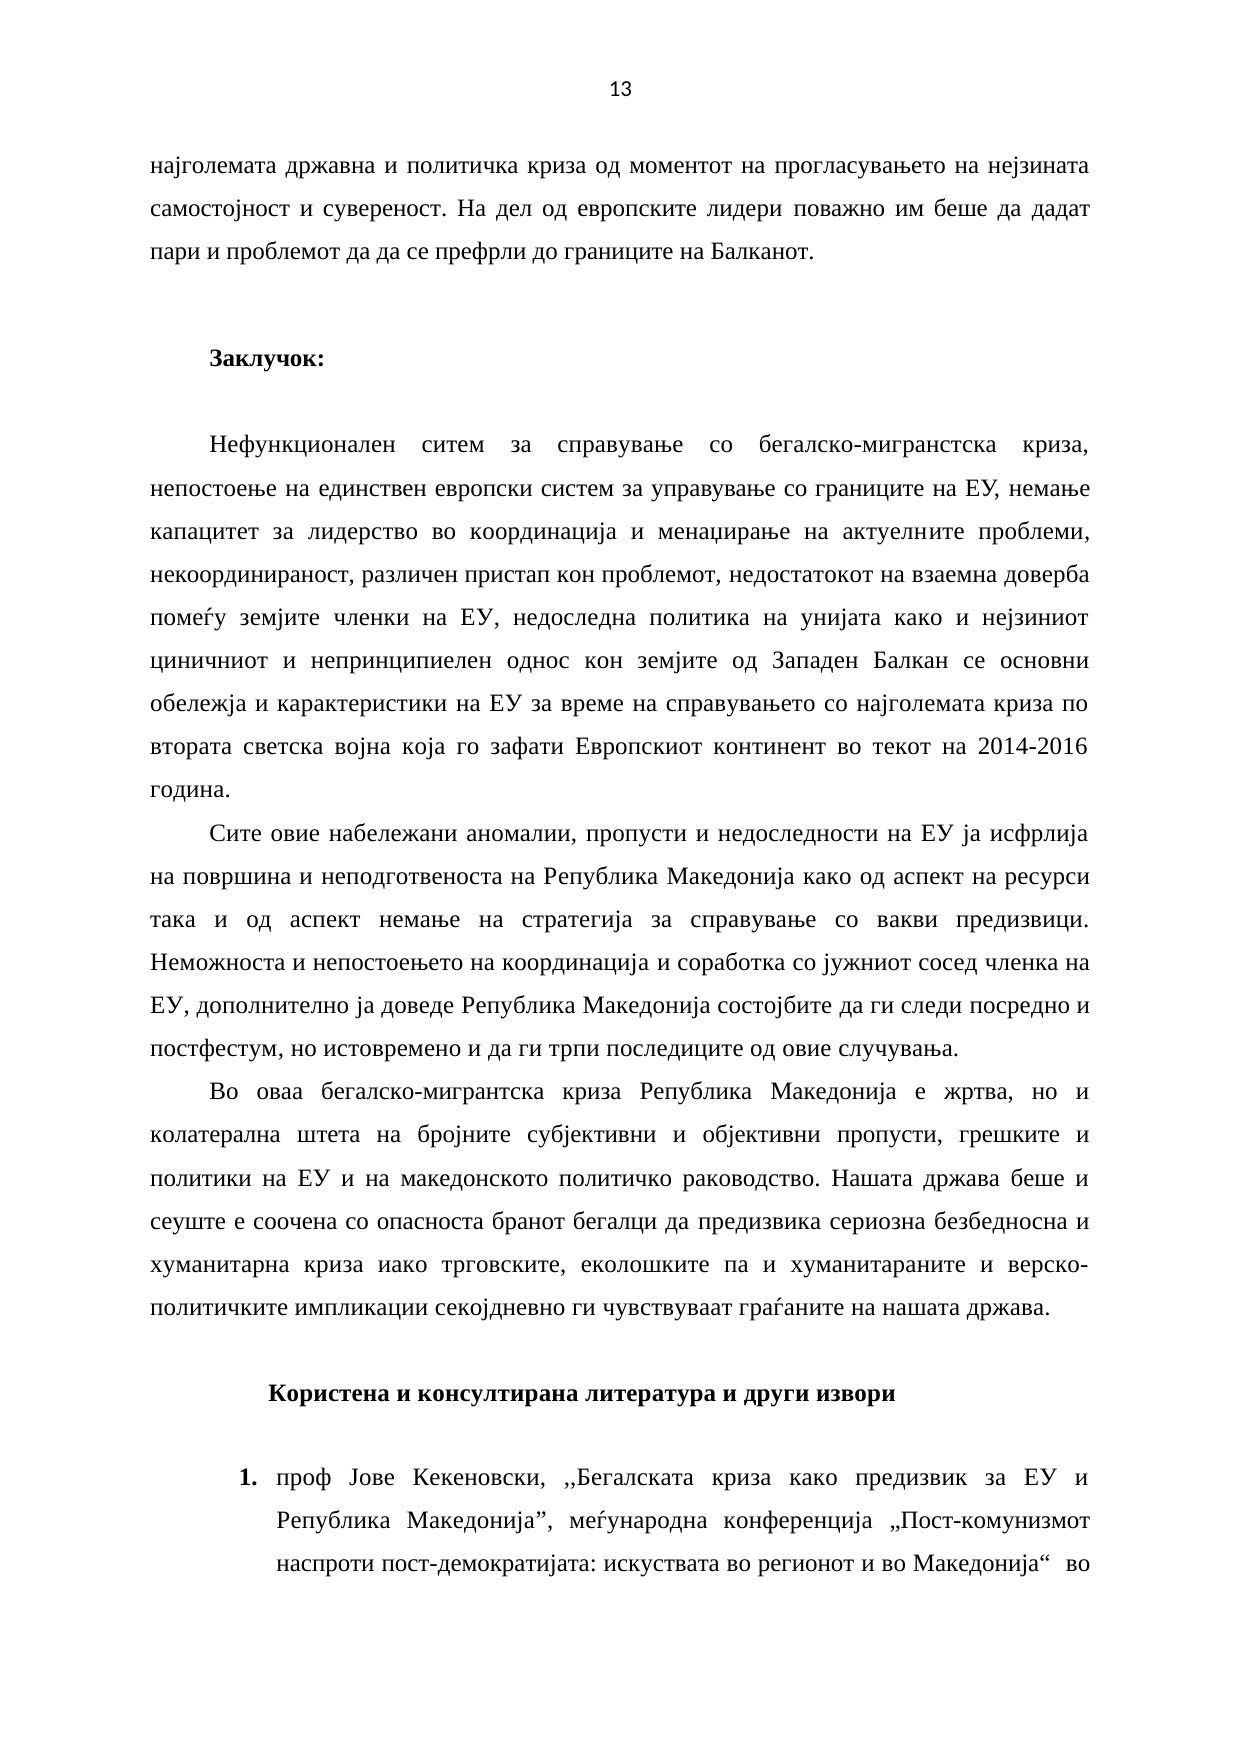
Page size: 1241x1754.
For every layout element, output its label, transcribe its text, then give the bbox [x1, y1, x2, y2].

text Сите овие набележани аномалии, пропусти и недоследности на ЕУ ја исфрлија на површина и неподготвеноста на Република Македонија како од аспект на ресурси така и од аспект немање на стратегија за справување со вакви предизвици. Неможноста и непостоењето на координација и соработка со јужниот сосед членка на ЕУ, дополнително ја доведе Република Македонија состојбите да ги следи посредно и постфестум, но истовремено и да ги трпи последиците од овие случувања. [150, 818, 1090, 1062]
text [150, 150, 1090, 265]
text Заклучок: [150, 343, 1090, 372]
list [239, 1462, 1090, 1577]
text Во оваа бегалско-мигрантска криза Република Македонија е жртва, но и колатерална штета на бројните субјективни и објективни пропусти, грешките и политики на ЕУ и на македонското политичко раководство. Нашата држава беше и сеуште е соочена со опасноста бранот бегалци да предизвика сериозна безбедносна и хуманитарна криза иако трговските, еколошките па и хуманитараните и верско-политичките импликации секојдневно ги чувствуваат граѓаните на нашата држава. [150, 1076, 1090, 1321]
text Нефункционален ситем за справување со бегалско-мигранстска криза, непостоење на единствен европски систем за управување со границите на ЕУ, немање капацитет за лидерство во координација и менаџирање на актуелните проблеми, некоординираност, различен пристап кон проблемот, недостатокот на взаемна доверба помеѓу земјите членки на ЕУ, недоследна политика на унијата како и нејзиниот циничниот и непринципиелен однос кон земјите од Западен Балкан се основни обележја и карактеристики на ЕУ за време на справувањето со најголемата криза по втората светска војна која го зафати Европскиот континент во текот на 2014-2016 година. [150, 429, 1090, 803]
text Користена и консултирана литература и други извори [209, 1378, 1090, 1407]
